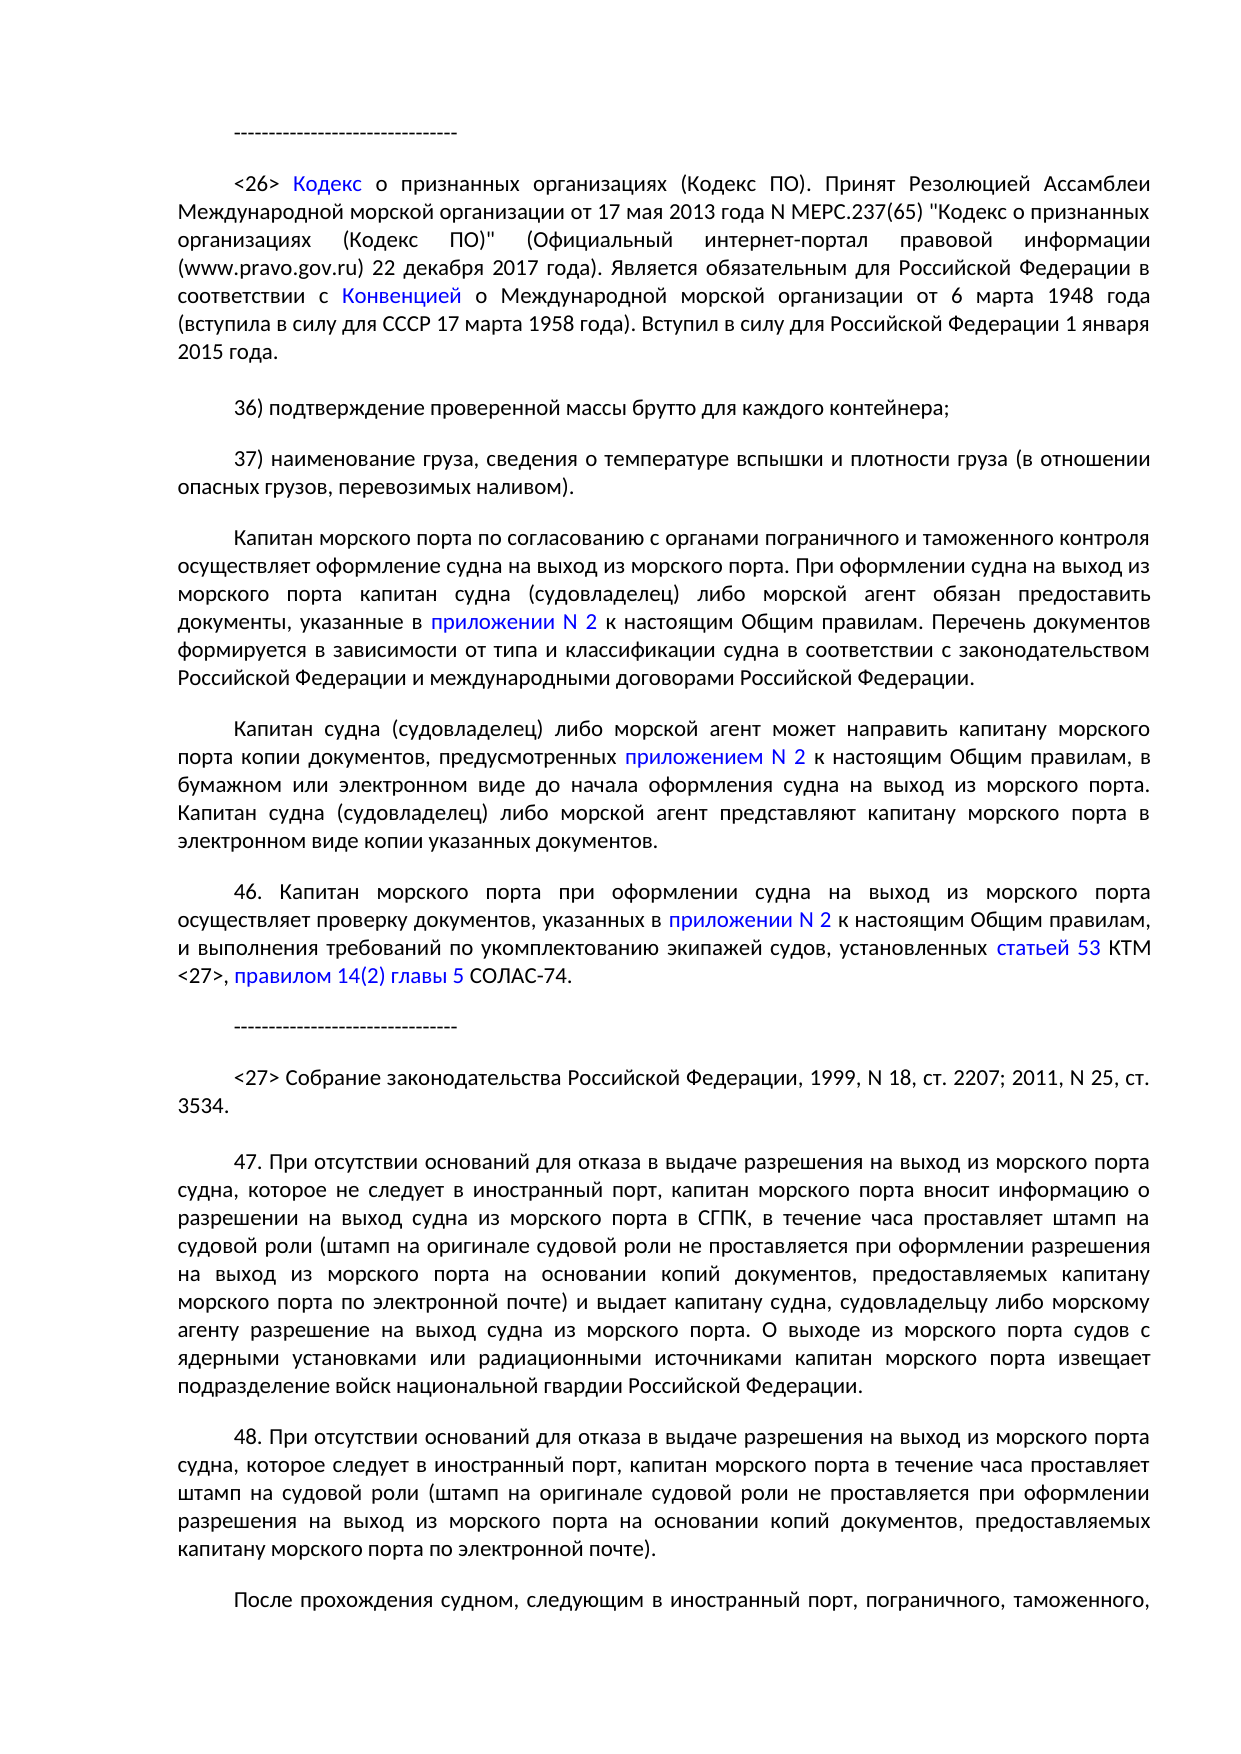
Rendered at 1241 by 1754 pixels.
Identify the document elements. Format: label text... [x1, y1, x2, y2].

text Капитан морского порта по согласованию с органами пограничного и таможенного контроля осуществляет оформление судна на выход из морского порта. При оформлении судна на выход из морского порта капитан судна (судовладелец) либо морской агент обязан предоставить документы, указанные в приложении N 2 к настоящим Общим правилам. Перечень документов формируется в зависимости от типа и классификации судна в соответствии с законодательством Российской Федерации и международными договорами Российской Федерации. [177, 523, 1152, 691]
text <26> Кодекс о признанных организациях (Кодекс ПО). Принят Резолюцией Ассамблеи Международной морской организации от 17 мая 2013 года N МЕРС.237(65) "Кодекс о признанных организациях (Кодекс ПО)" (Официальный интернет-портал правовой информации (www.pravo.gov.ru) 22 декабря 2017 года). Является обязательным для Российской Федерации в соответствии с Конвенцией о Международной морской организации от 6 марта 1948 года (вступила в силу для СССР 17 марта 1958 года). Вступил в силу для Российской Федерации 1 января 2015 года. [177, 169, 1152, 365]
text Капитан судна (судовладелец) либо морской агент может направить капитану морского порта копии документов, предусмотренных приложением N 2 к настоящим Общим правилам, в бумажном или электронном виде до начала оформления судна на выход из морского порта. Капитан судна (судовладелец) либо морской агент представляют капитану морского порта в электронном виде копии указанных документов. [177, 714, 1152, 854]
text 36) подтверждение проверенной массы брутто для каждого контейнера; [177, 393, 1152, 421]
text <27> Собрание законодательства Российской Федерации, 1999, N 18, ст. 2207; 2011, N 25, ст. 3534. [177, 1063, 1152, 1119]
text 47. При отсутствии оснований для отказа в выдаче разрешения на выход из морского порта судна, которое не следует в иностранный порт, капитан морского порта вносит информацию о разрешении на выход судна из морского порта в СГПК, в течение часа проставляет штамп на судовой роли (штамп на оригинале судовой роли не проставляется при оформлении разрешения на выход из морского порта на основании копий документов, предоставляемых капитану морского порта по электронной почте) и выдает капитану судна, судовладельцу либо морскому агенту разрешение на выход судна из морского порта. О выходе из морского порта судов с ядерными установками или радиационными источниками капитан морского порта извещает подразделение войск национальной гвардии Российской Федерации. [177, 1147, 1152, 1399]
text 46. Капитан морского порта при оформлении судна на выход из морского порта осуществляет проверку документов, указанных в приложении N 2 к настоящим Общим правилам, и выполнения требований по укомплектованию экипажей судов, установленных статьей 53 КТМ <27>, правилом 14(2) главы 5 СОЛАС-74. [177, 877, 1152, 989]
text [177, 1585, 1152, 1613]
text 48. При отсутствии оснований для отказа в выдаче разрешения на выход из морского порта судна, которое следует в иностранный порт, капитан морского порта в течение часа проставляет штамп на судовой роли (штамп на оригинале судовой роли не проставляется при оформлении разрешения на выход из морского порта на основании копий документов, предоставляемых капитану морского порта по электронной почте). [177, 1422, 1152, 1562]
text -------------------------------- [177, 1012, 1152, 1040]
text -------------------------------- [177, 118, 1152, 146]
text 37) наименование груза, сведения о температуре вспышки и плотности груза (в отношении опасных грузов, перевозимых наливом). [177, 444, 1152, 500]
